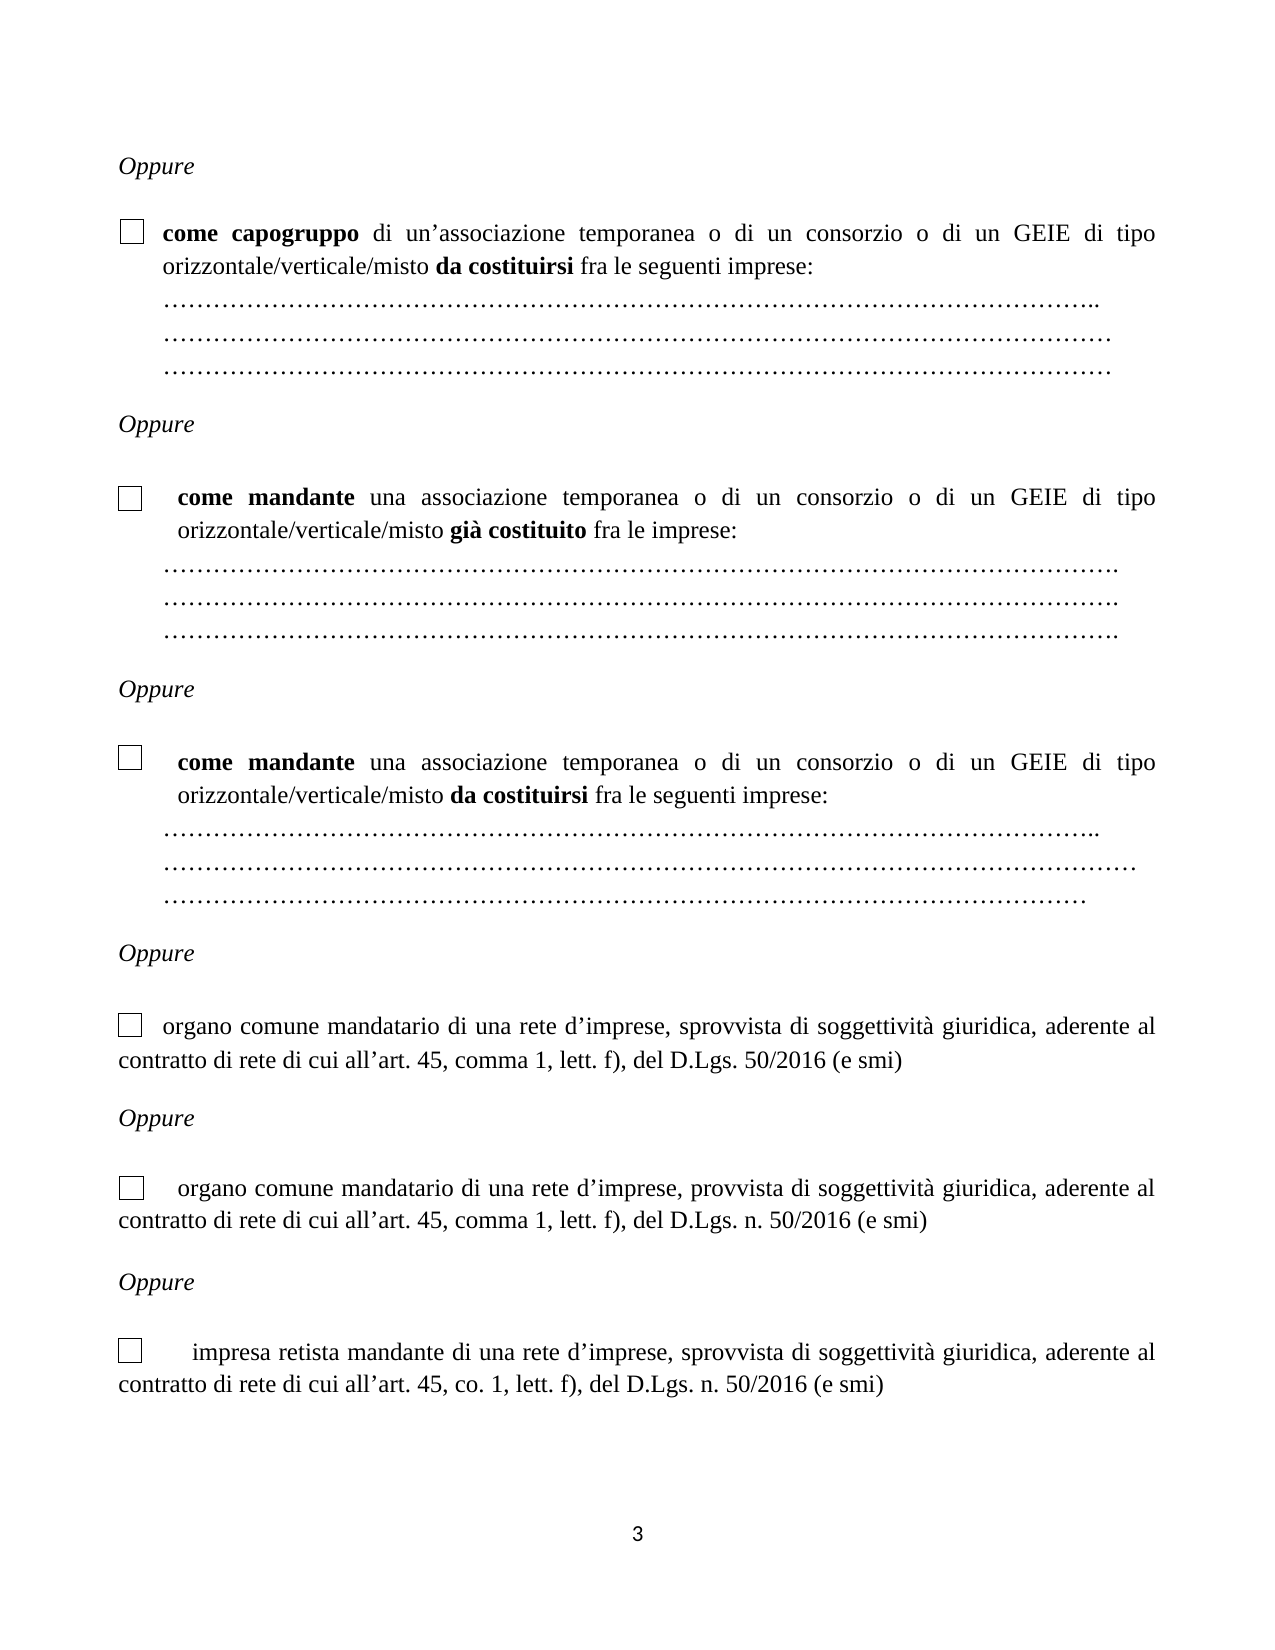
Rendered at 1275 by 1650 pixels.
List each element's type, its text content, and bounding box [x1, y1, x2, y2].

text ……………………………………………………………………………………………………. [162, 546, 1157, 579]
text come mandante una associazione temporanea o di un consorzio o di un GEIE di tipo orizzontale/verticale/misto da costituirsi fra le seguenti imprese: [177, 743, 1157, 810]
text Oppure [118, 1264, 1157, 1297]
text Oppure [118, 1100, 1157, 1133]
text organo comune mandatario di una rete d’imprese, sprovvista di soggettività giuridica, aderente al contratto di rete di cui all’art. 45, comma 1, lett. f), del D.Lgs. 50/2016 (e smi) [118, 1008, 1157, 1075]
text ……………………………………………………………………………………………………. [162, 612, 1157, 646]
text impresa retista mandante di una rete d’imprese, sprovvista di soggettività giuridica, aderente al contratto di rete di cui all’art. 45, co. 1, lett. f), del D.Lgs. n. 50/2016 (e smi) [118, 1337, 1157, 1398]
text …………………………………………………………………………………………………… [162, 314, 1157, 348]
text come mandante una associazione temporanea o di un consorzio o di un GEIE di tipo orizzontale/verticale/misto già costituito fra le imprese: [177, 479, 1157, 546]
text ………………………………………………………………………………………………….. [162, 281, 1157, 314]
text ………………………………………………………………………………………………….. [162, 810, 1157, 843]
text Oppure [118, 935, 1157, 968]
text come capogruppo di un’associazione temporanea o di un consorzio o di un GEIE di tipo orizzontale/verticale/misto da costituirsi fra le seguenti imprese: [162, 214, 1157, 281]
text …………………………………………………………………………………………………… [162, 348, 1157, 381]
text Oppure [118, 148, 1157, 181]
text Oppure [118, 671, 1157, 704]
text ……………………………………………………………………………………………………. [162, 579, 1157, 612]
text ………………………………………………………………………………………………………………………………………………………………………………………………………… [162, 843, 1157, 910]
text organo comune mandatario di una rete d’imprese, provvista di soggettività giuridica, aderente al contratto di rete di cui all’art. 45, comma 1, lett. f), del D.Lgs. n. 50/2016 (e smi) [118, 1173, 1157, 1234]
text Oppure [118, 406, 1157, 439]
